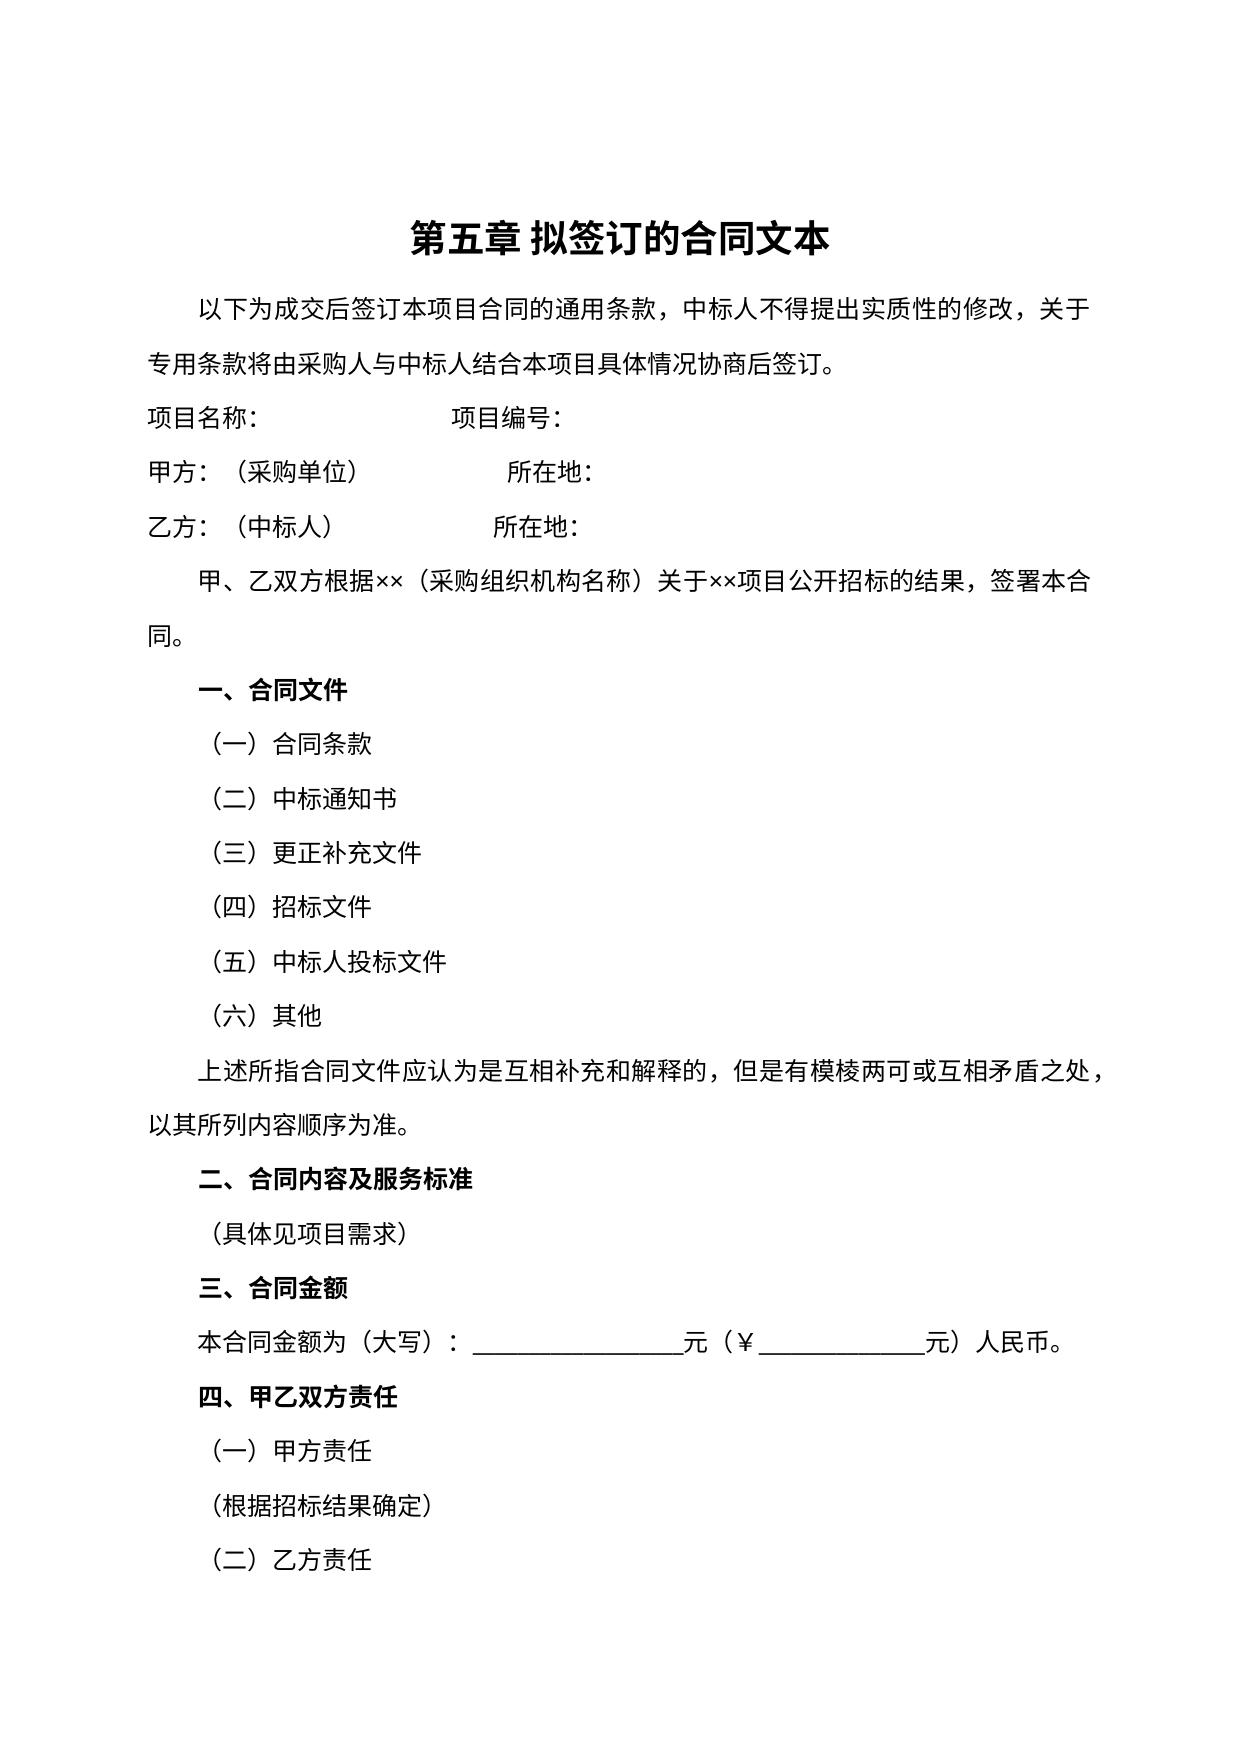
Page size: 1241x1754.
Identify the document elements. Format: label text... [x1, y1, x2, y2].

text （具体见项目需求） [148, 1214, 1092, 1250]
text 上述所指合同文件应认为是互相补充和解释的，但是有模棱两可或互相矛盾之处，以其所列内容顺序为准。 [148, 1051, 1092, 1142]
text 以下为成交后签订本项目合同的通用条款，中标人不得提出实质性的修改，关于专用条款将由采购人与中标人结合本项目具体情况协商后签订。 [148, 290, 1092, 380]
text （三）更正补充文件 [148, 833, 1092, 870]
text 项目名称： 项目编号： [148, 398, 1092, 435]
text （四）招标文件 [148, 888, 1092, 924]
text （根据招标结果确定） [148, 1486, 1092, 1522]
text 一、合同文件 [148, 670, 1092, 707]
text 四、甲乙双方责任 [148, 1377, 1092, 1413]
text （二）乙方责任 [148, 1540, 1092, 1577]
text 二、合同内容及服务标准 [148, 1160, 1092, 1196]
text 第五章 拟签订的合同文本 [148, 208, 1092, 263]
text 三、合同金额 [148, 1268, 1092, 1305]
text 甲、乙双方根据××（采购组织机构名称）关于××项目公开招标的结果，签署本合同。 [148, 562, 1092, 652]
text 本合同金额为（大写）：___________________元（￥_______________元）人民币。 [148, 1323, 1092, 1359]
text （五）中标人投标文件 [148, 942, 1092, 978]
text （六）其他 [148, 997, 1092, 1033]
text 甲方：（采购单位） 所在地： [148, 453, 1092, 489]
text 乙方：（中标人） 所在地： [148, 507, 1092, 543]
text （一）合同条款 [148, 725, 1092, 761]
text （二）中标通知书 [148, 779, 1092, 815]
text （一）甲方责任 [148, 1432, 1092, 1468]
